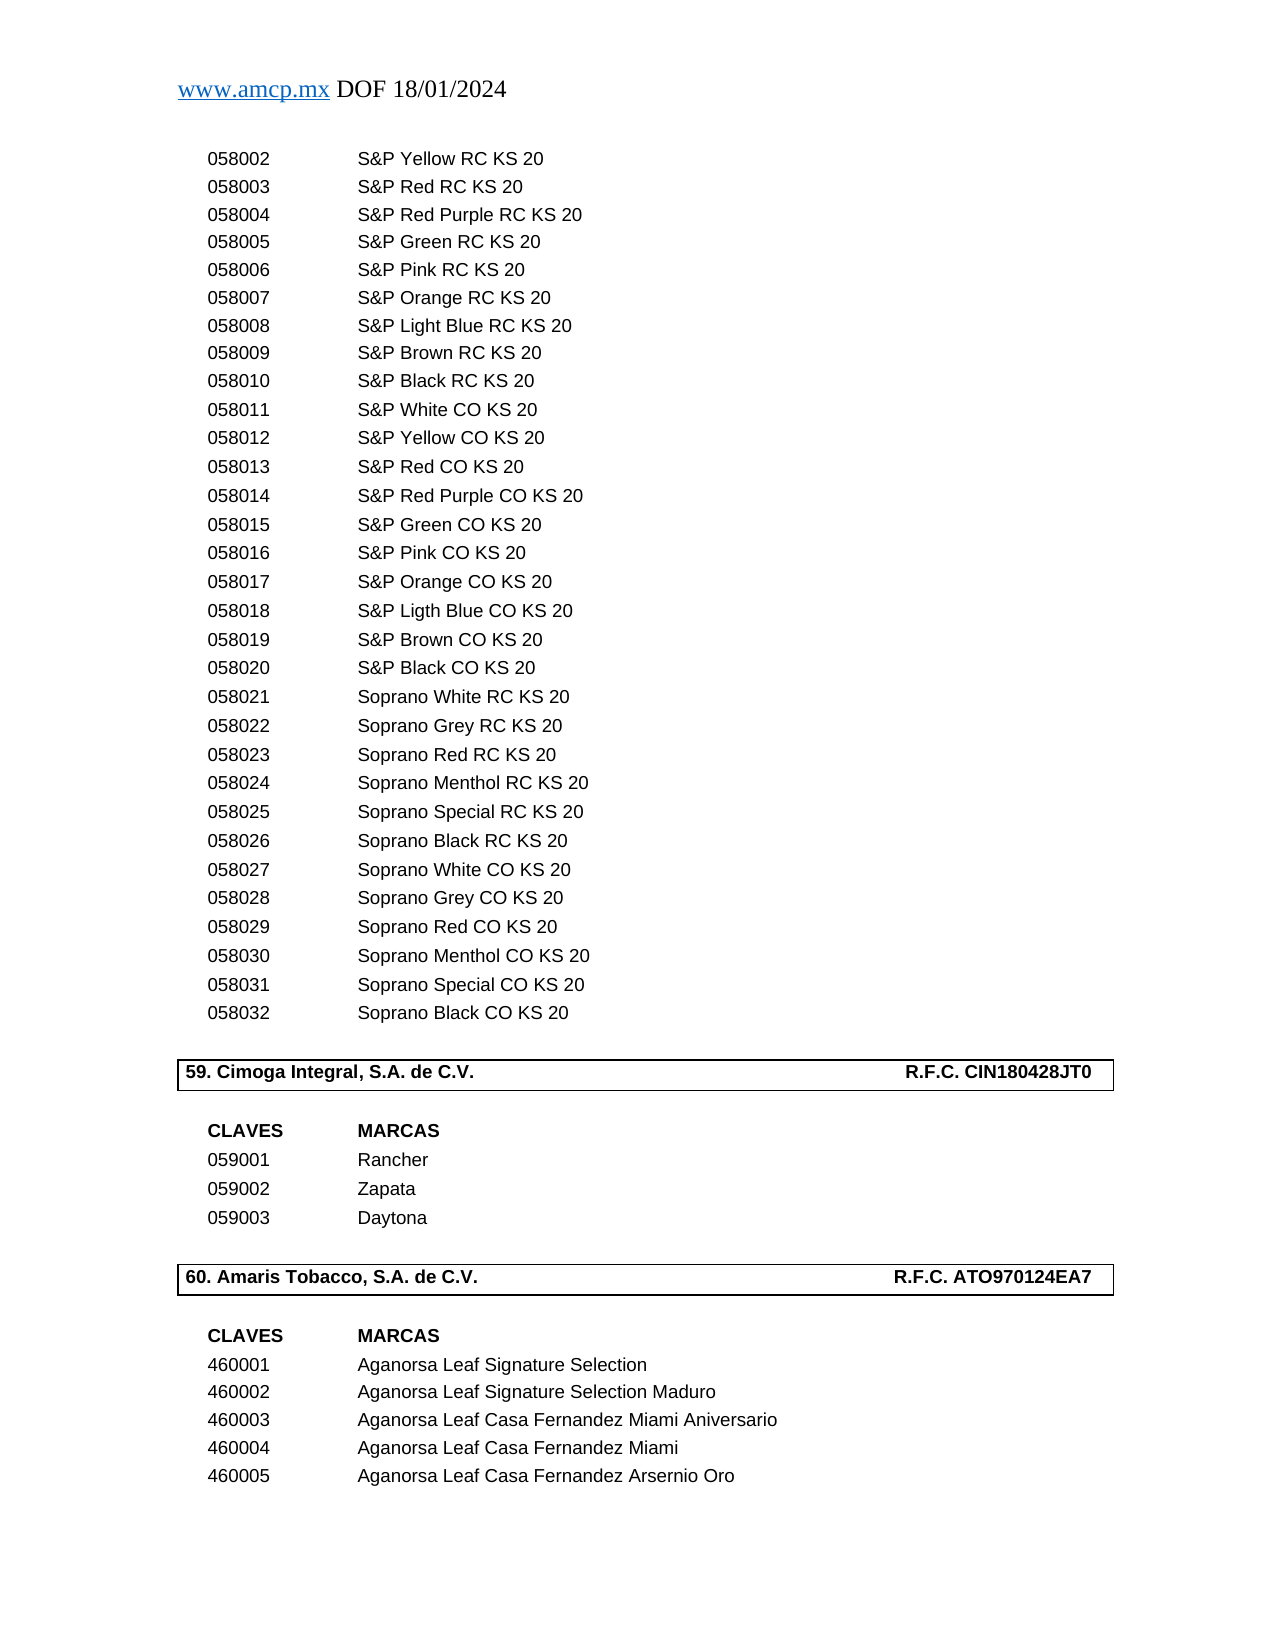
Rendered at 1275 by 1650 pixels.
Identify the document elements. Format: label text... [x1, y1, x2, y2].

text 058017 S&P Orange CO KS 20 [177, 571, 1098, 593]
table_header 60. Amaris Tobacco, S.A. de C.V. R.F.C. ATO970124EA7 [179, 1265, 1113, 1294]
text CLAVES MARCAS [177, 1120, 1098, 1142]
text 058026 Soprano Black RC KS 20 [177, 829, 1098, 852]
text 058024 Soprano Menthol RC KS 20 [177, 772, 1098, 794]
text 058005 S&P Green RC KS 20 [177, 232, 1098, 253]
text 058023 Soprano Red RC KS 20 [177, 743, 1098, 766]
text 058011 S&P White CO KS 20 [177, 398, 1098, 421]
text 058008 S&P Light Blue RC KS 20 [177, 315, 1098, 336]
text 058019 S&P Brown CO KS 20 [177, 628, 1098, 651]
text 058025 Soprano Special RC KS 20 [177, 801, 1098, 823]
text 058004 S&P Red Purple RC KS 20 [177, 204, 1098, 226]
text 059002 Zapata [177, 1177, 1098, 1200]
text 460003 Aganorsa Leaf Casa Fernandez Miami Aniversario [177, 1409, 1098, 1431]
text 460004 Aganorsa Leaf Casa Fernandez Miami [177, 1437, 1098, 1459]
text 058014 S&P Red Purple CO KS 20 [177, 484, 1098, 507]
text 058012 S&P Yellow CO KS 20 [177, 427, 1098, 449]
text 460002 Aganorsa Leaf Signature Selection Maduro [177, 1382, 1098, 1403]
text 058020 S&P Black CO KS 20 [177, 657, 1098, 679]
text 058027 Soprano White CO KS 20 [177, 858, 1098, 881]
text 058032 Soprano Black CO KS 20 [177, 1002, 1098, 1024]
text 058029 Soprano Red CO KS 20 [177, 916, 1098, 938]
text 058021 Soprano White RC KS 20 [177, 686, 1098, 708]
text 059003 Daytona [177, 1206, 1098, 1229]
text 058022 Soprano Grey RC KS 20 [177, 714, 1098, 737]
text 058003 S&P Red RC KS 20 [177, 176, 1098, 198]
text 058013 S&P Red CO KS 20 [177, 456, 1098, 478]
text 059001 Rancher [177, 1149, 1098, 1171]
text 058002 S&P Yellow RC KS 20 [177, 148, 1098, 170]
text 058006 S&P Pink RC KS 20 [177, 259, 1098, 281]
text 460001 Aganorsa Leaf Signature Selection [177, 1353, 1098, 1376]
text 058015 S&P Green CO KS 20 [177, 513, 1098, 536]
text 058028 Soprano Grey CO KS 20 [177, 887, 1098, 909]
text 460005 Aganorsa Leaf Casa Fernandez Arsernio Oro [177, 1465, 1098, 1486]
text 058018 S&P Ligth Blue CO KS 20 [177, 599, 1098, 622]
text 058030 Soprano Menthol CO KS 20 [177, 944, 1098, 967]
text CLAVES MARCAS [177, 1324, 1098, 1347]
text 058031 Soprano Special CO KS 20 [177, 973, 1098, 996]
text 058016 S&P Pink CO KS 20 [177, 542, 1098, 564]
text 058009 S&P Brown RC KS 20 [177, 343, 1098, 364]
table_header 59. Cimoga Integral, S.A. de C.V. R.F.C. CIN180428JT0 [179, 1061, 1113, 1089]
text 058007 S&P Orange RC KS 20 [177, 287, 1098, 309]
text 058010 S&P Black RC KS 20 [177, 370, 1098, 392]
